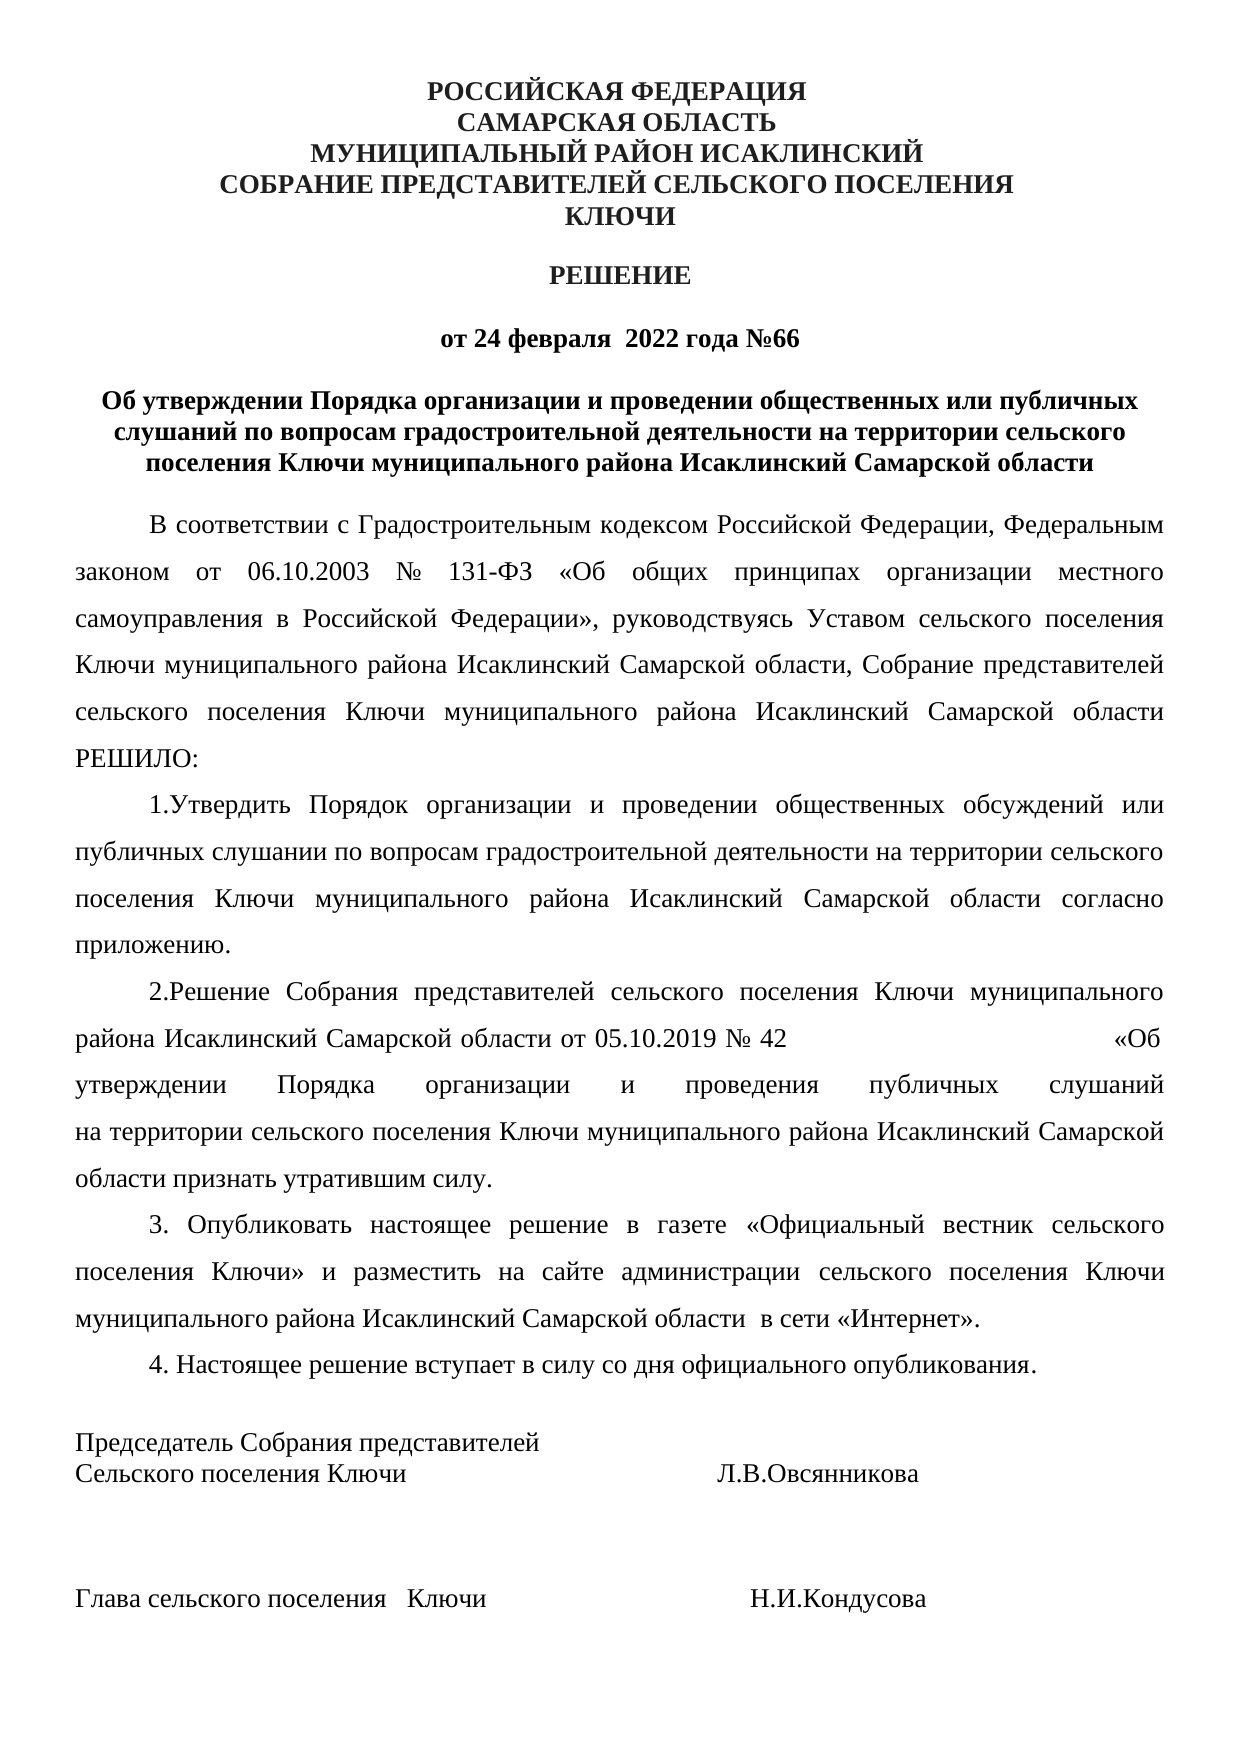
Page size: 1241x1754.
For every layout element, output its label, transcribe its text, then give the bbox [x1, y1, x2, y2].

text В соответствии с Градостроительным кодексом Российской Федерации, Федеральным законом от 06.10.2003 № 131-ФЗ «Об общих принципах организации местного самоуправления в Российской Федерации», руководствуясь Уставом сельского поселения Ключи муниципального района Исаклинский Самарской области, Собрание представителей сельского поселения Ключи муниципального района Исаклинский Самарской области РЕШИЛО: [75, 509, 1165, 773]
text от 24 февраля 2022 года №66 [75, 322, 1165, 353]
text РОССИЙСКАЯ ФЕДЕРАЦИЯ САМАРСКАЯ ОБЛАСТЬ МУНИЦИПАЛЬНЫЙ РАЙОН ИСАКЛИНСКИЙ СОБРАНИЕ ПРЕДСТАВИТЕЛЕЙ СЕЛЬСКОГО ПОСЕЛЕНИЯ КЛЮЧИ [75, 75, 1165, 259]
text 4. Настоящее решение вступает в силу со дня официального опубликования. [75, 1349, 1165, 1380]
text 1.Утвердить Порядок организации и проведении общественных обсуждений или публичных слушании по вопросам градостроительной деятельности на территории сельского поселения Ключи муниципального района Исаклинский Самарской области согласно приложению. [75, 789, 1165, 960]
text Об утверждении Порядка организации и проведении общественных или публичных слушаний по вопросам градостроительной деятельности на территории сельского поселения Ключи муниципального района Исаклинский Самарской области [75, 384, 1165, 477]
text РЕШЕНИЕ [75, 259, 1165, 291]
text Глава сельского поселения Ключи Н.И.Кондусова [75, 1582, 1165, 1613]
text 2.Решение Собрания представителей сельского поселения Ключи муниципального района Исаклинский Самарской области от 05.10.2019 № 42 «Об утверждении Порядка организации и проведения публичных слушаний на территории сельского поселения Ключи муниципального района Исаклинский Самарской области признать утратившим силу. [75, 975, 1165, 1193]
text Председатель Собрания представителей [75, 1426, 1165, 1458]
text 3. Опубликовать настоящее решение в газете «Официальный вестник сельского поселения Ключи» и разместить на сайте администрации сельского поселения Ключи муниципального района Исаклинский Самарской области в сети «Интернет». [75, 1209, 1165, 1333]
text Сельского поселения Ключи Л.В.Овсянникова [75, 1458, 1165, 1489]
